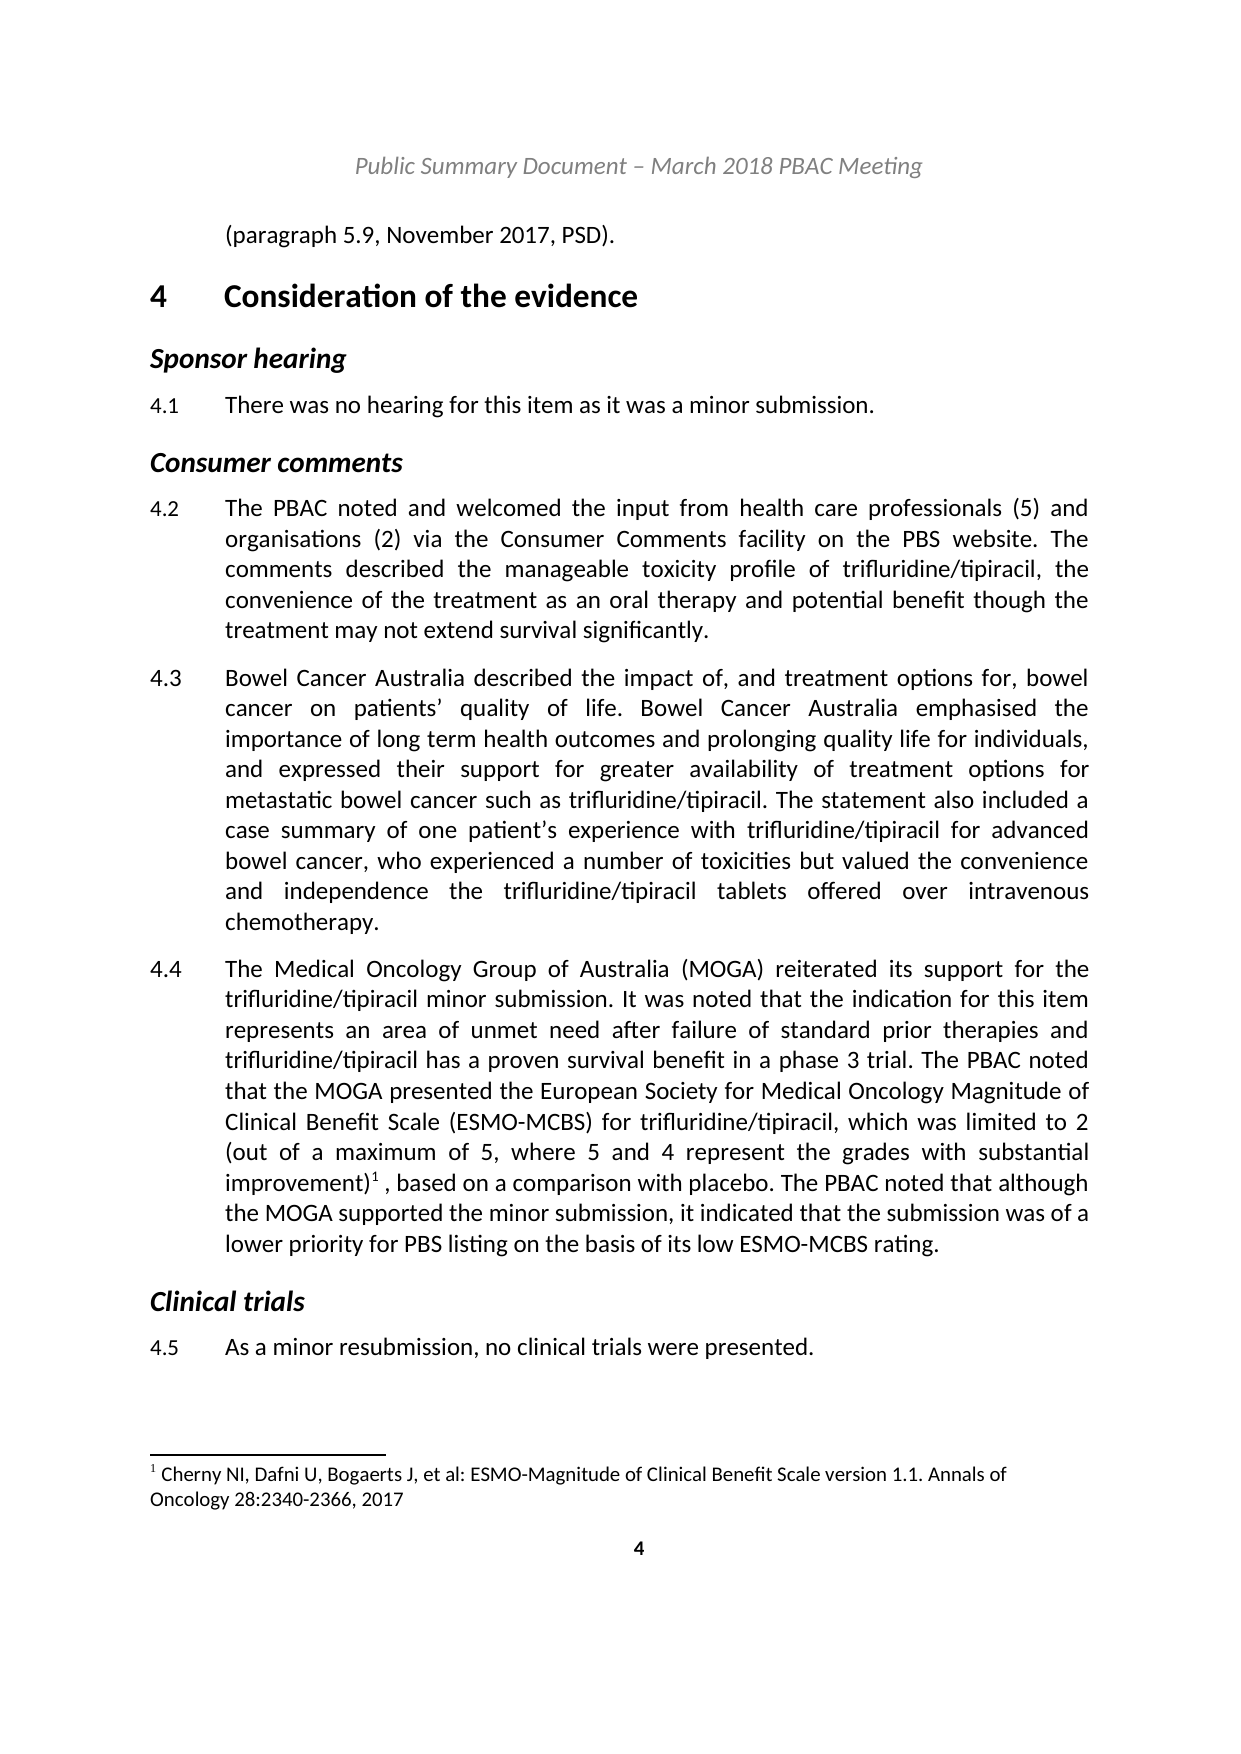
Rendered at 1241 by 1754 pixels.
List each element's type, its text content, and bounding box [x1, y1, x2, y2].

subtitle Consideration of the evidence [150, 275, 1090, 316]
subtitle Sponsor hearing [150, 341, 1090, 376]
subtitle Consumer comments [150, 444, 1090, 480]
list The PBAC noted and welcomed the input from health care professionals (5) and organisations (2) via the Consumer Comments facility on the PBS website. The comments described the manageable toxicity profile of trifluridine/tipiracil, the convenience of the treatment as an oral therapy and potential benefit though the treatment may not extend survival significantly. [150, 492, 1090, 645]
list The Medical Oncology Group of Australia (MOGA) reiterated its support for the trifluridine/tipiracil minor submission. It was noted that the indication for this item represents an area of unmet need after failure of standard prior therapies and trifluridine/tipiracil has a proven survival benefit in a phase 3 trial. The PBAC noted that the MOGA presented the European Society for Medical Oncology Magnitude of Clinical Benefit Scale (ESMO-MCBS) for trifluridine/tipiracil, which was limited to 2 (out of a maximum of 5, where 5 and 4 represent the grades with substantial improvement) , based on a comparison with placebo. The PBAC noted that although the MOGA supported the minor submission, it indicated that the submission was of a lower priority for PBS listing on the basis of its low ESMO-MCBS rating. [150, 953, 1090, 1258]
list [150, 219, 1090, 250]
subtitle Clinical trials [150, 1283, 1090, 1319]
list As a minor resubmission, no clinical trials were presented. [150, 1331, 1090, 1362]
list There was no hearing for this item as it was a minor submission. [150, 389, 1090, 419]
list Bowel Cancer Australia described the impact of, and treatment options for, bowel cancer on patients’ quality of life. Bowel Cancer Australia emphasised the importance of long term health outcomes and prolonging quality life for individuals, and expressed their support for greater availability of treatment options for metastatic bowel cancer such as trifluridine/tipiracil. The statement also included a case summary of one patient’s experience with trifluridine/tipiracil for advanced bowel cancer, who experienced a number of toxicities but valued the convenience and independence the trifluridine/tipiracil tablets offered over intravenous chemotherapy. [150, 662, 1090, 936]
